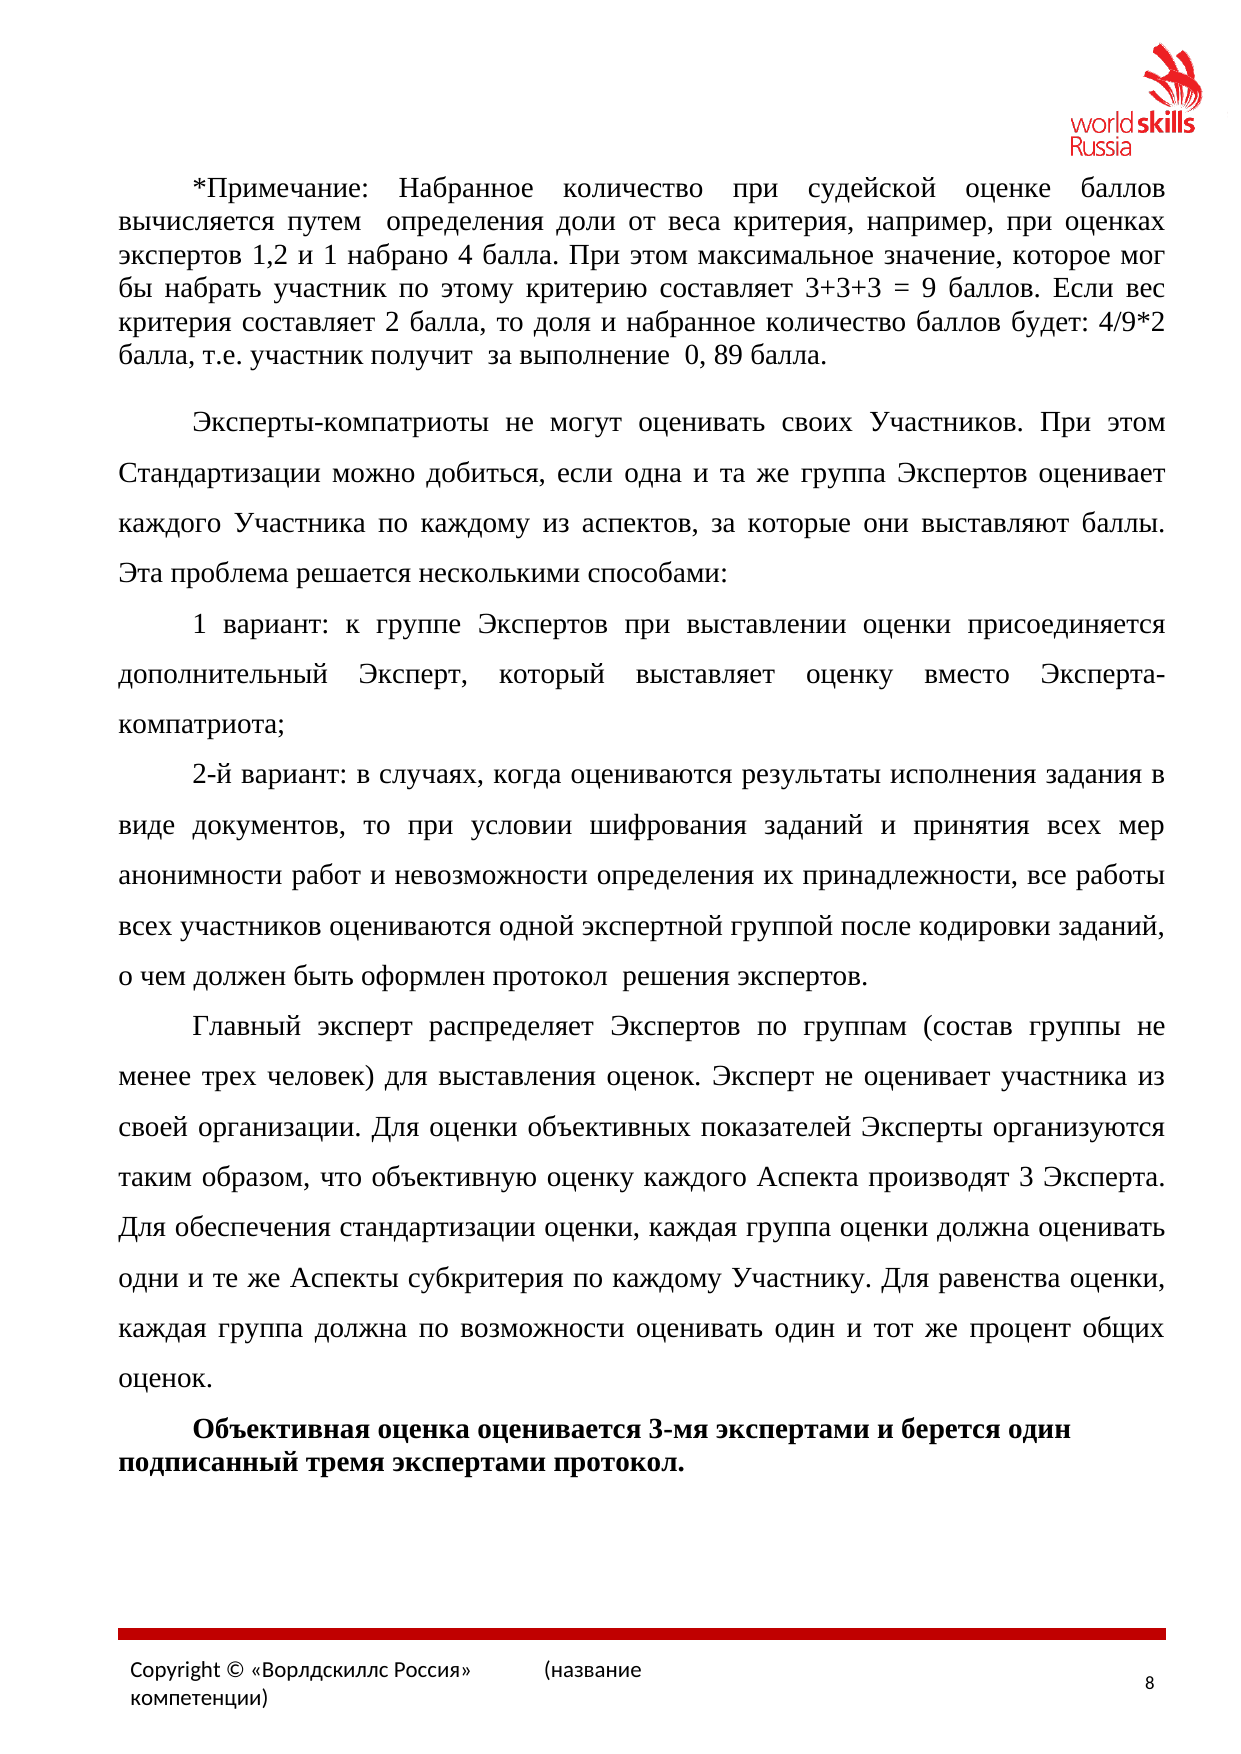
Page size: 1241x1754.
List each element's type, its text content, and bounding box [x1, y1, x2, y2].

text Главный эксперт распределяет Экспертов по группам (состав группы не менее трех человек) для выставления оценок. Эксперт не оценивает участника из своей организации. Для оценки объективных показателей Эксперты организуются таким образом, что объективную оценку каждого Аспекта производят 3 Эксперта. Для обеспечения стандартизации оценки, каждая группа оценки должна оценивать одни и те же Аспекты субкритерия по каждому Участнику. Для равенства оценки, каждая группа должна по возможности оценивать один и тот же процент общих оценок. [118, 1008, 1166, 1394]
picture [1071, 42, 1228, 156]
text Эксперты-компатриоты не могут оценивать своих Участников. При этом Стандартизации можно добиться, если одна и та же группа Экспертов оценивает каждого Участника по каждому из аспектов, за которые они выставляют баллы. Эта проблема решается несколькими способами: [118, 404, 1166, 589]
text 1 вариант: к группе Экспертов при выставлении оценки присоединяется дополнительный Эксперт, который выставляет оценку вместо Эксперта-компатриота; [118, 606, 1166, 740]
text Объективная оценка оценивается 3-мя экспертами и берется один подписанный тремя экспертами протокол. [118, 1411, 1166, 1478]
text *Примечание: Набранное количество при судейской оценке баллов вычисляется путем определения доли от веса критерия, например, при оценках экспертов 1,2 и 1 набрано 4 балла. При этом максимальное значение, которое мог бы набрать участник по этому критерию составляет 3+3+3 = 9 баллов. Если вес критерия составляет 2 балла, то доля и набранное количество баллов будет: 4/9*2 балла, т.е. участник получит за выполнение 0, 89 балла. [118, 170, 1166, 371]
text 2-й вариант: в случаях, когда оцениваются результаты исполнения задания в виде документов, то при условии шифрования заданий и принятия всех мер анонимности работ и невозможности определения их принадлежности, все работы всех участников оцениваются одной экспертной группой после кодировки заданий, о чем должен быть оформлен протокол решения экспертов. [118, 757, 1166, 991]
